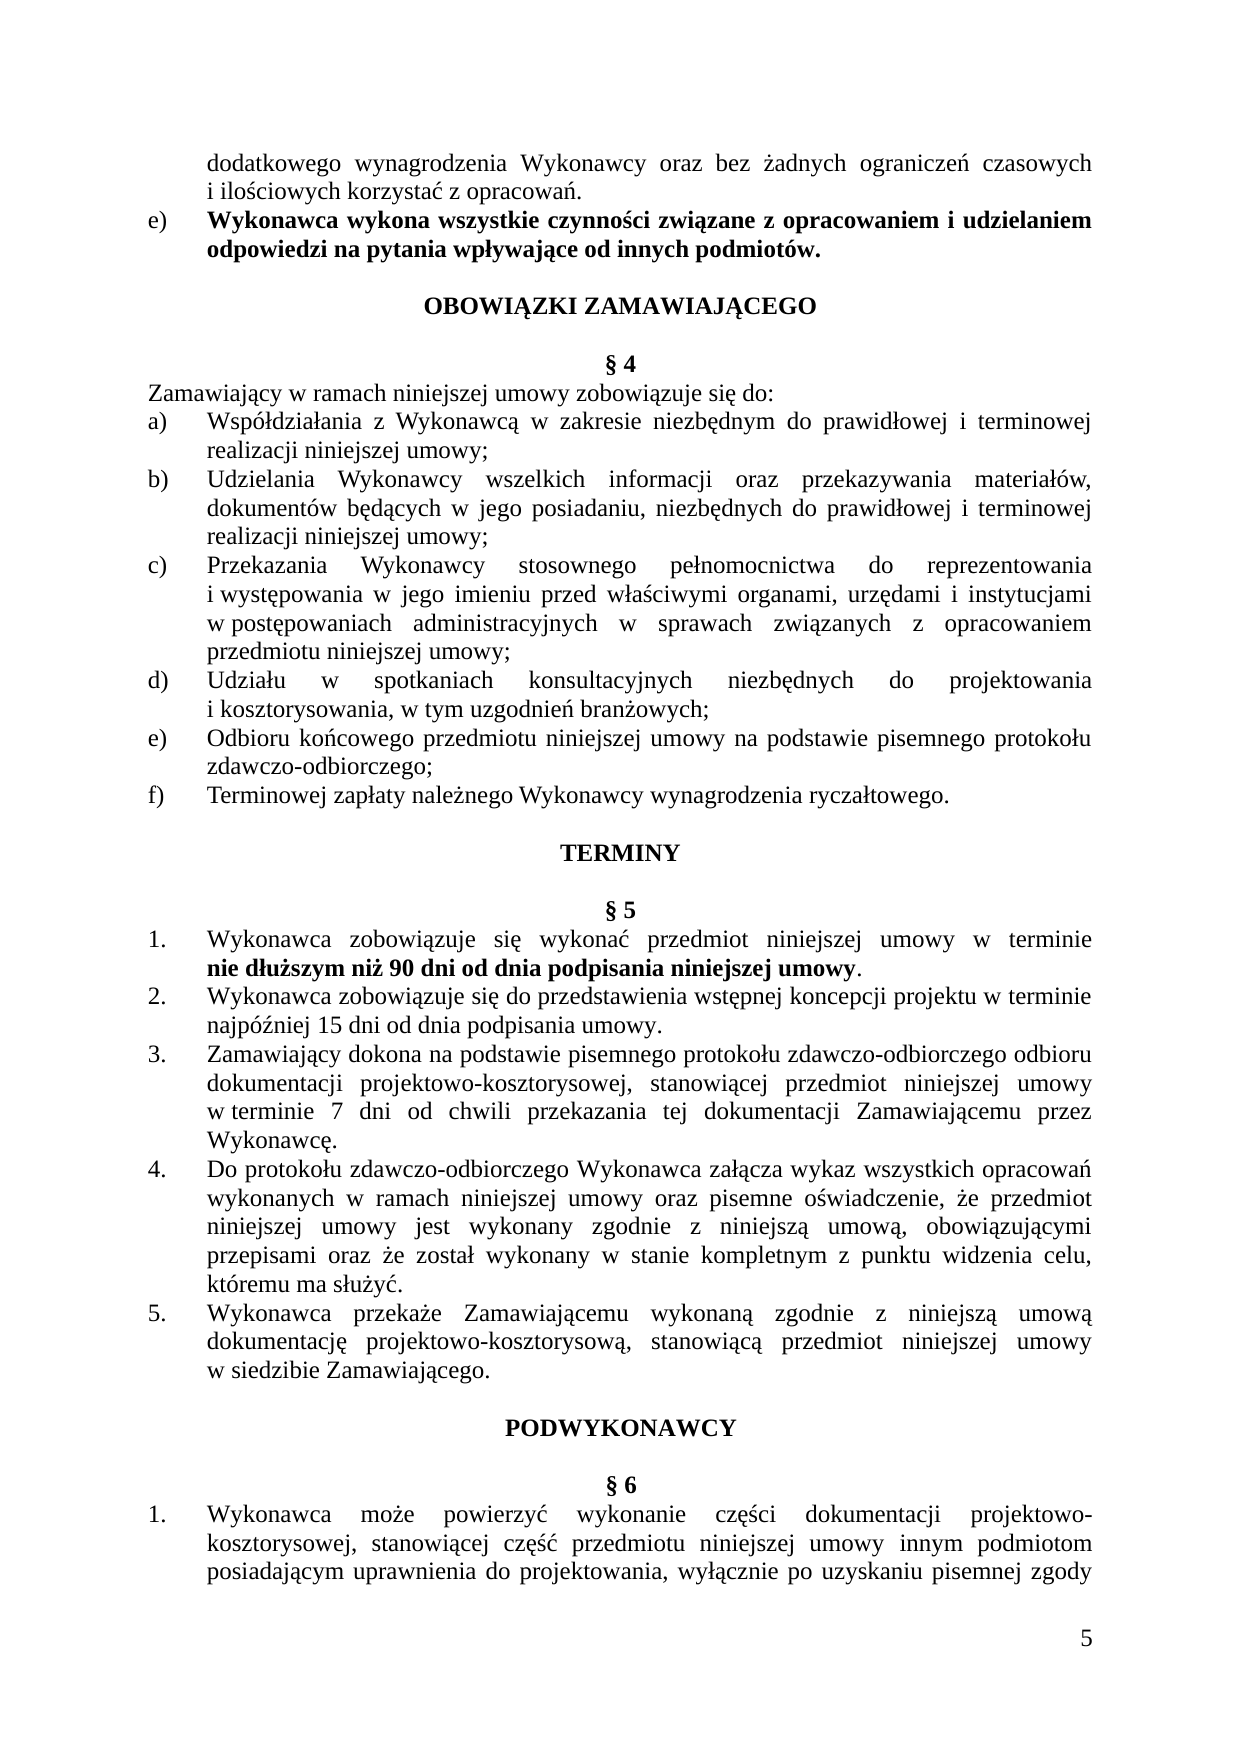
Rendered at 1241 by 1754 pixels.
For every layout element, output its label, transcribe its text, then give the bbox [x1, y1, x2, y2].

text Zamawiający w ramach niniejszej umowy zobowiązuje się do: [148, 378, 1093, 406]
text § 5 [148, 895, 1093, 924]
list Wykonawca zobowiązuje się wykonać przedmiot niniejszej umowy w terminie nie dłuższym niż 90 dni od dnia podpisania niniejszej umowy. [148, 924, 1093, 981]
list Przekazania Wykonawcy stosownego pełnomocnictwa do reprezentowania i występowania w jego imieniu przed właściwymi organami, urzędami i instytucjami w postępowaniach administracyjnych w sprawach związanych z opracowaniem przedmiotu niniejszej umowy; [148, 550, 1093, 665]
list Udzielania Wykonawcy wszelkich informacji oraz przekazywania materiałów, dokumentów będących w jego posiadaniu, niezbędnych do prawidłowej i terminowej realizacji niniejszej umowy; [148, 464, 1093, 550]
list Udziału w spotkaniach konsultacyjnych niezbędnych do projektowania i kosztorysowania, w tym uzgodnień branżowych; [148, 665, 1093, 723]
list Wykonawca przekaże Zamawiającemu wykonaną zgodnie z niniejszą umową dokumentację projektowo-kosztorysową, stanowiącą przedmiot niniejszej umowy w siedzibie Zamawiającego. [148, 1298, 1093, 1384]
list Wykonawca zobowiązuje się do przedstawienia wstępnej koncepcji projektu w terminie najpóźniej 15 dni od dnia podpisania umowy. [148, 981, 1093, 1039]
text OBOWIĄZKI ZAMAWIAJĄCEGO [148, 291, 1093, 320]
list Terminowej zapłaty należnego Wykonawcy wynagrodzenia ryczałtowego. [148, 780, 1093, 809]
text § 6 [149, 1470, 1093, 1499]
list Współdziałania z Wykonawcą w zakresie niezbędnym do prawidłowej i terminowej realizacji niniejszej umowy; [148, 406, 1093, 464]
list Wykonawca wykona wszystkie czynności związane z opracowaniem i udzielaniem odpowiedzi na pytania wpływające od innych podmiotów. [148, 205, 1093, 263]
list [148, 148, 1093, 205]
text TERMINY [148, 838, 1093, 866]
text PODWYKONAWCY [149, 1413, 1093, 1441]
text § 4 [148, 349, 1093, 378]
list Odbioru końcowego przedmiotu niniejszej umowy na podstawie pisemnego protokołu zdawczo-odbiorczego; [148, 723, 1093, 780]
list Zamawiający dokona na podstawie pisemnego protokołu zdawczo-odbiorczego odbioru dokumentacji projektowo-kosztorysowej, stanowiącej przedmiot niniejszej umowy w terminie 7 dni od chwili przekazania tej dokumentacji Zamawiającemu przez Wykonawcę. [148, 1039, 1093, 1154]
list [148, 1499, 1093, 1585]
list Do protokołu zdawczo-odbiorczego Wykonawca załącza wykaz wszystkich opracowań wykonanych w ramach niniejszej umowy oraz pisemne oświadczenie, że przedmiot niniejszej umowy jest wykonany zgodnie z niniejszą umową, obowiązującymi przepisami oraz że został wykonany w stanie kompletnym z punktu widzenia celu, któremu ma służyć. [148, 1154, 1093, 1298]
